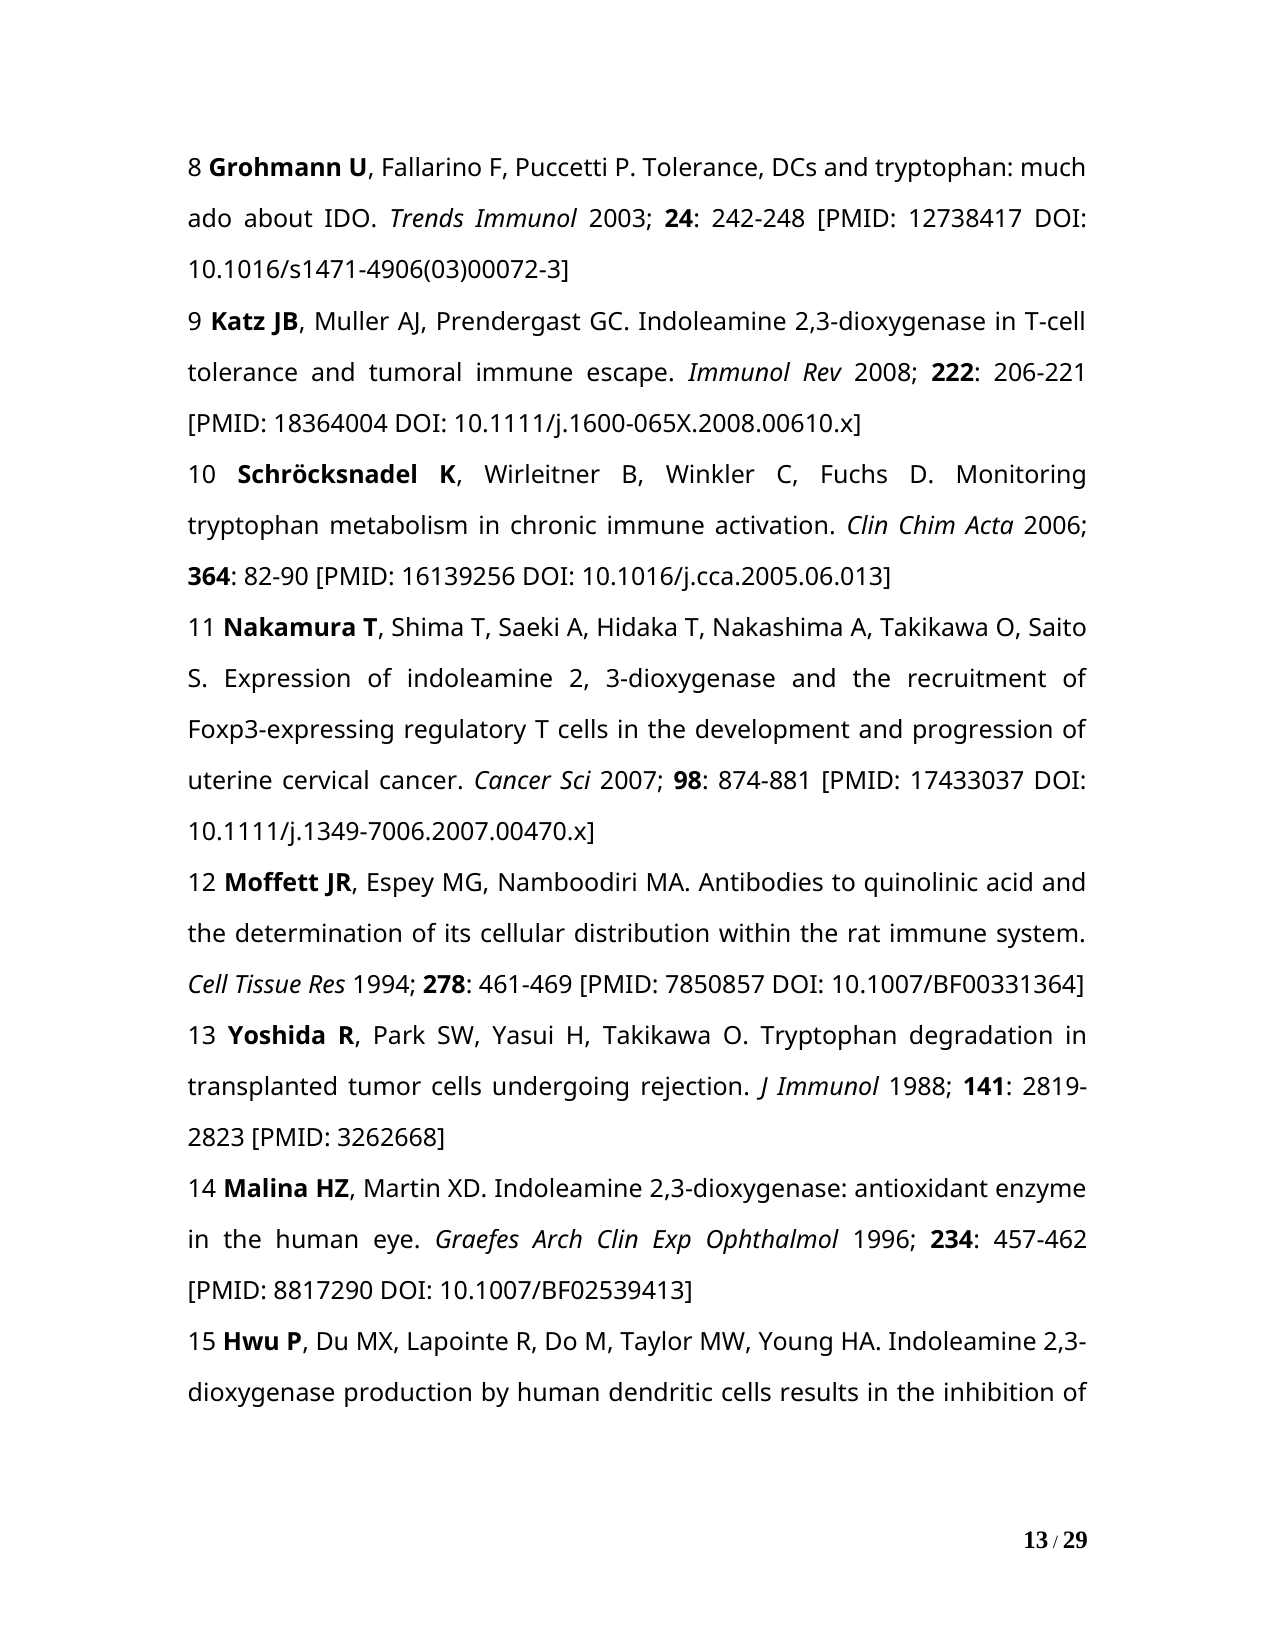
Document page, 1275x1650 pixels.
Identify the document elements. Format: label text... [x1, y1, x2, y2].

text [187, 1324, 1087, 1409]
text 14 Malina HZ, Martin XD. Indoleamine 2,3-dioxygenase: antioxidant enzyme in the human eye. Graefes Arch Clin Exp Ophthalmol 1996; 234: 457-462 [PMID: 8817290 DOI: 10.1007/BF02539413] [187, 1171, 1087, 1307]
text 12 Moffett JR, Espey MG, Namboodiri MA. Antibodies to quinolinic acid and the determination of its cellular distribution within the rat immune system. Cell Tissue Res 1994; 278: 461-469 [PMID: 7850857 DOI: 10.1007/BF00331364] [187, 864, 1087, 1001]
text 8 Grohmann U, Fallarino F, Puccetti P. Tolerance, DCs and tryptophan: much ado about IDO. Trends Immunol 2003; 24: 242-248 [PMID: 12738417 DOI: 10.1016/s1471-4906(03)00072-3] [187, 150, 1087, 286]
text 9 Katz JB, Muller AJ, Prendergast GC. Indoleamine 2,3-dioxygenase in T-cell tolerance and tumoral immune escape. Immunol Rev 2008; 222: 206-221 [PMID: 18364004 DOI: 10.1111/j.1600-065X.2008.00610.x] [187, 303, 1087, 439]
text 11 Nakamura T, Shima T, Saeki A, Hidaka T, Nakashima A, Takikawa O, Saito S. Expression of indoleamine 2, 3-dioxygenase and the recruitment of Foxp3-expressing regulatory T cells in the development and progression of uterine cervical cancer. Cancer Sci 2007; 98: 874-881 [PMID: 17433037 DOI: 10.1111/j.1349-7006.2007.00470.x] [187, 609, 1087, 848]
text 13 Yoshida R, Park SW, Yasui H, Takikawa O. Tryptophan degradation in transplanted tumor cells undergoing rejection. J Immunol 1988; 141: 2819-2823 [PMID: 3262668] [187, 1018, 1087, 1154]
text 10 Schröcksnadel K, Wirleitner B, Winkler C, Fuchs D. Monitoring tryptophan metabolism in chronic immune activation. Clin Chim Acta 2006; 364: 82-90 [PMID: 16139256 DOI: 10.1016/j.cca.2005.06.013] [187, 456, 1087, 592]
